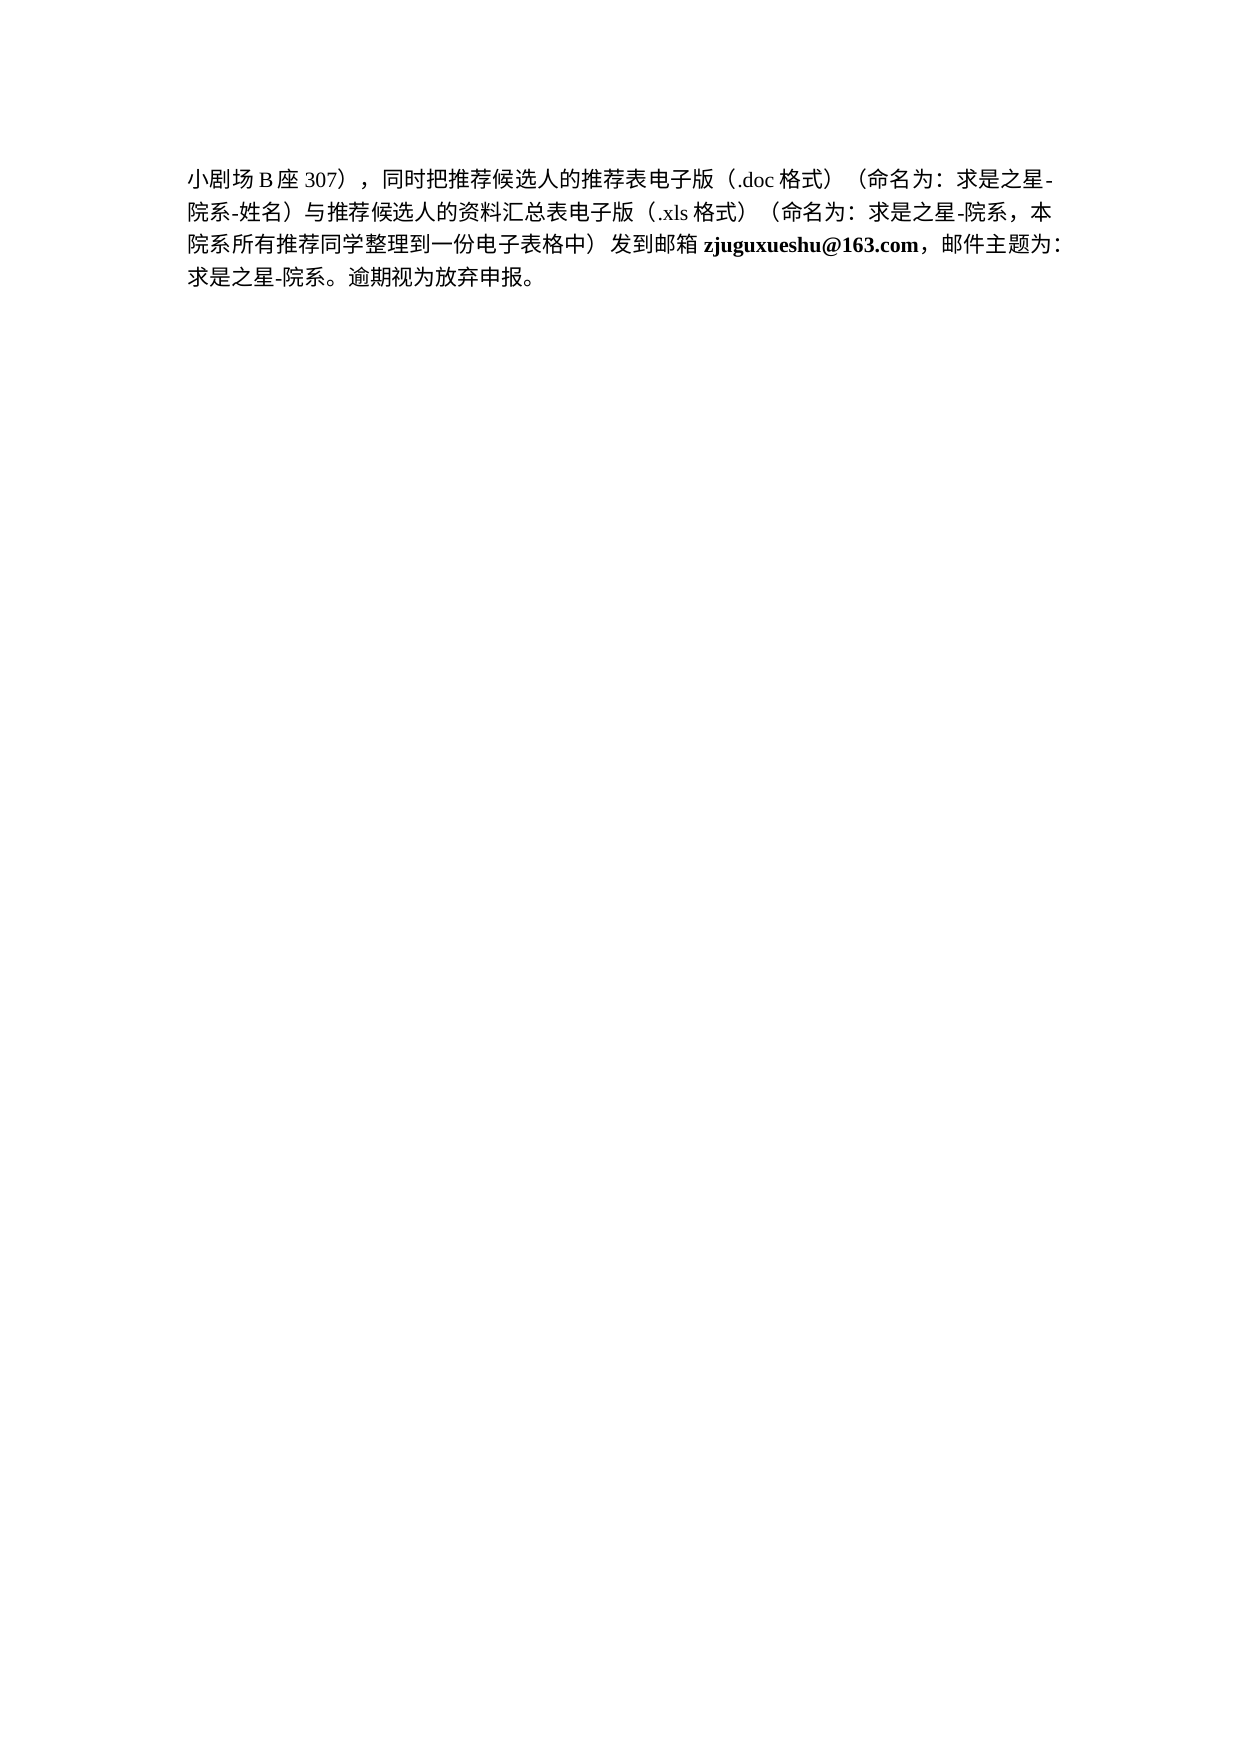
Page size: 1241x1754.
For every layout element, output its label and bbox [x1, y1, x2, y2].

text [187, 162, 1053, 292]
